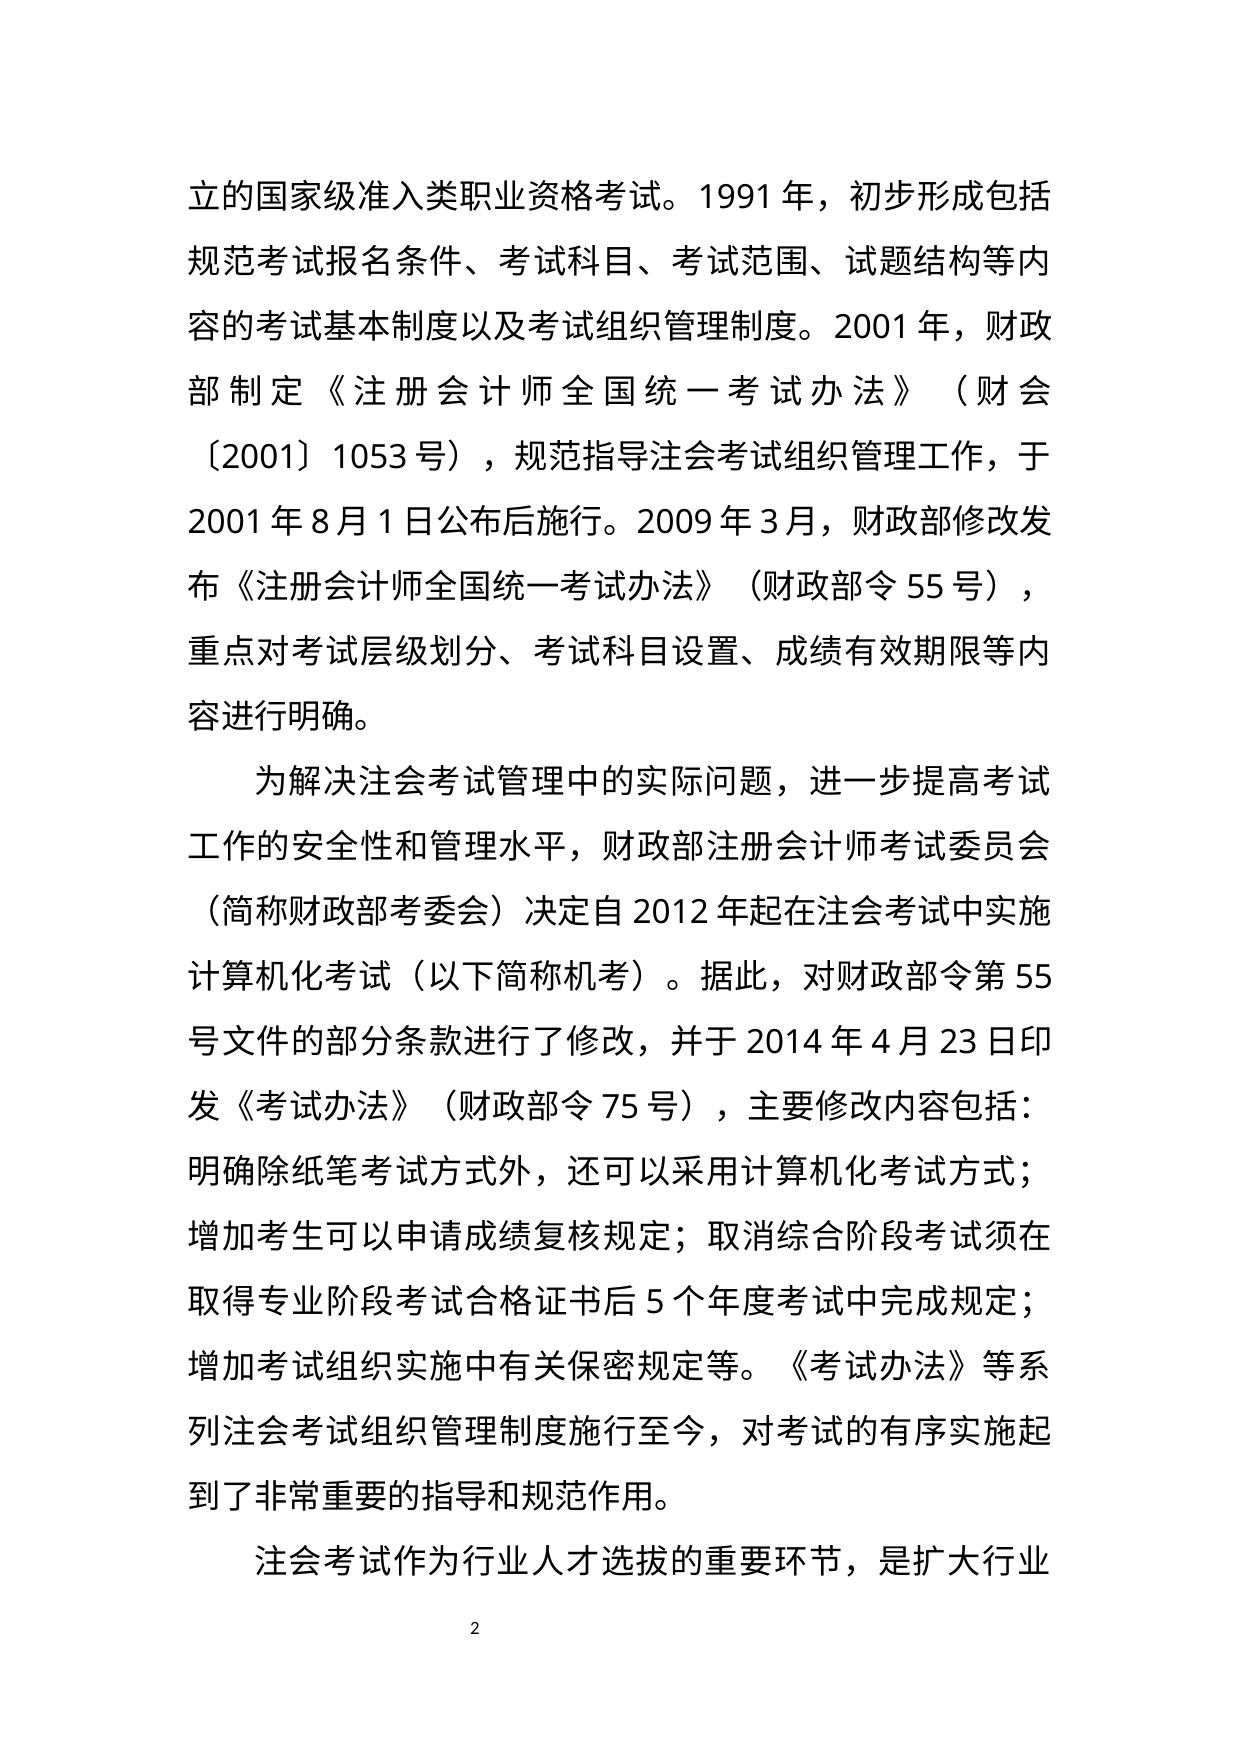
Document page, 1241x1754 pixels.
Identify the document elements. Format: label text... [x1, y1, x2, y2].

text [187, 162, 1053, 747]
text 为解决注会考试管理中的实际问题，进一步提高考试工作的安全性和管理水平，财政部注册会计师考试委员会（简称财政部考委会）决定自2012年起在注会考试中实施计算机化考试（以下简称机考）。据此，对财政部令第55号文件的部分条款进行了修改，并于2014年4月23日印发《考试办法》（财政部令75号），主要修改内容包括：明确除纸笔考试方式外，还可以采用计算机化考试方式；增加考生可以申请成绩复核规定；取消综合阶段考试须在取得专业阶段考试合格证书后5个年度考试中完成规定；增加考试组织实施中有关保密规定等。《考试办法》等系列注会考试组织管理制度施行至今，对考试的有序实施起到了非常重要的指导和规范作用。 [187, 747, 1053, 1527]
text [187, 1527, 1053, 1592]
